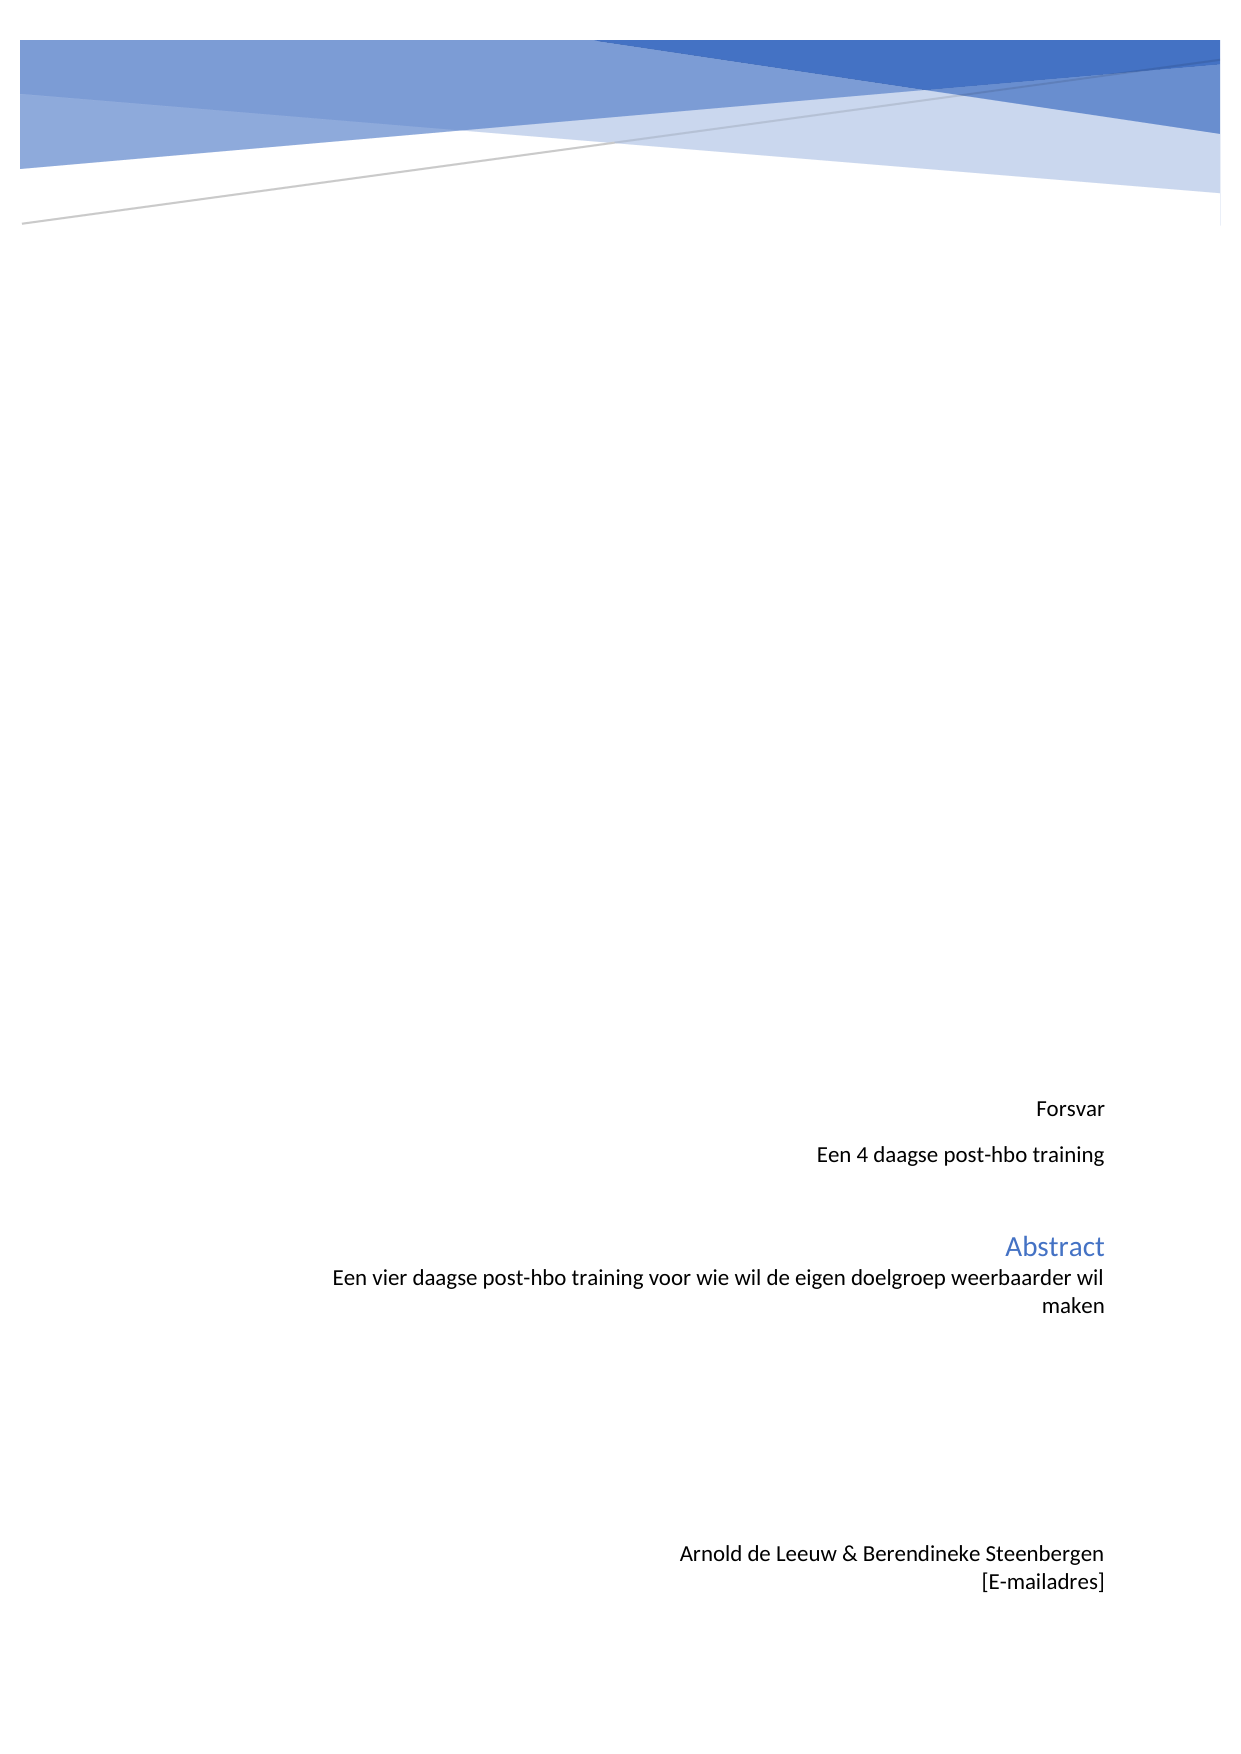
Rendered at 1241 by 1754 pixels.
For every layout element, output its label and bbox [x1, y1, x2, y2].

picture [20, 40, 1221, 240]
